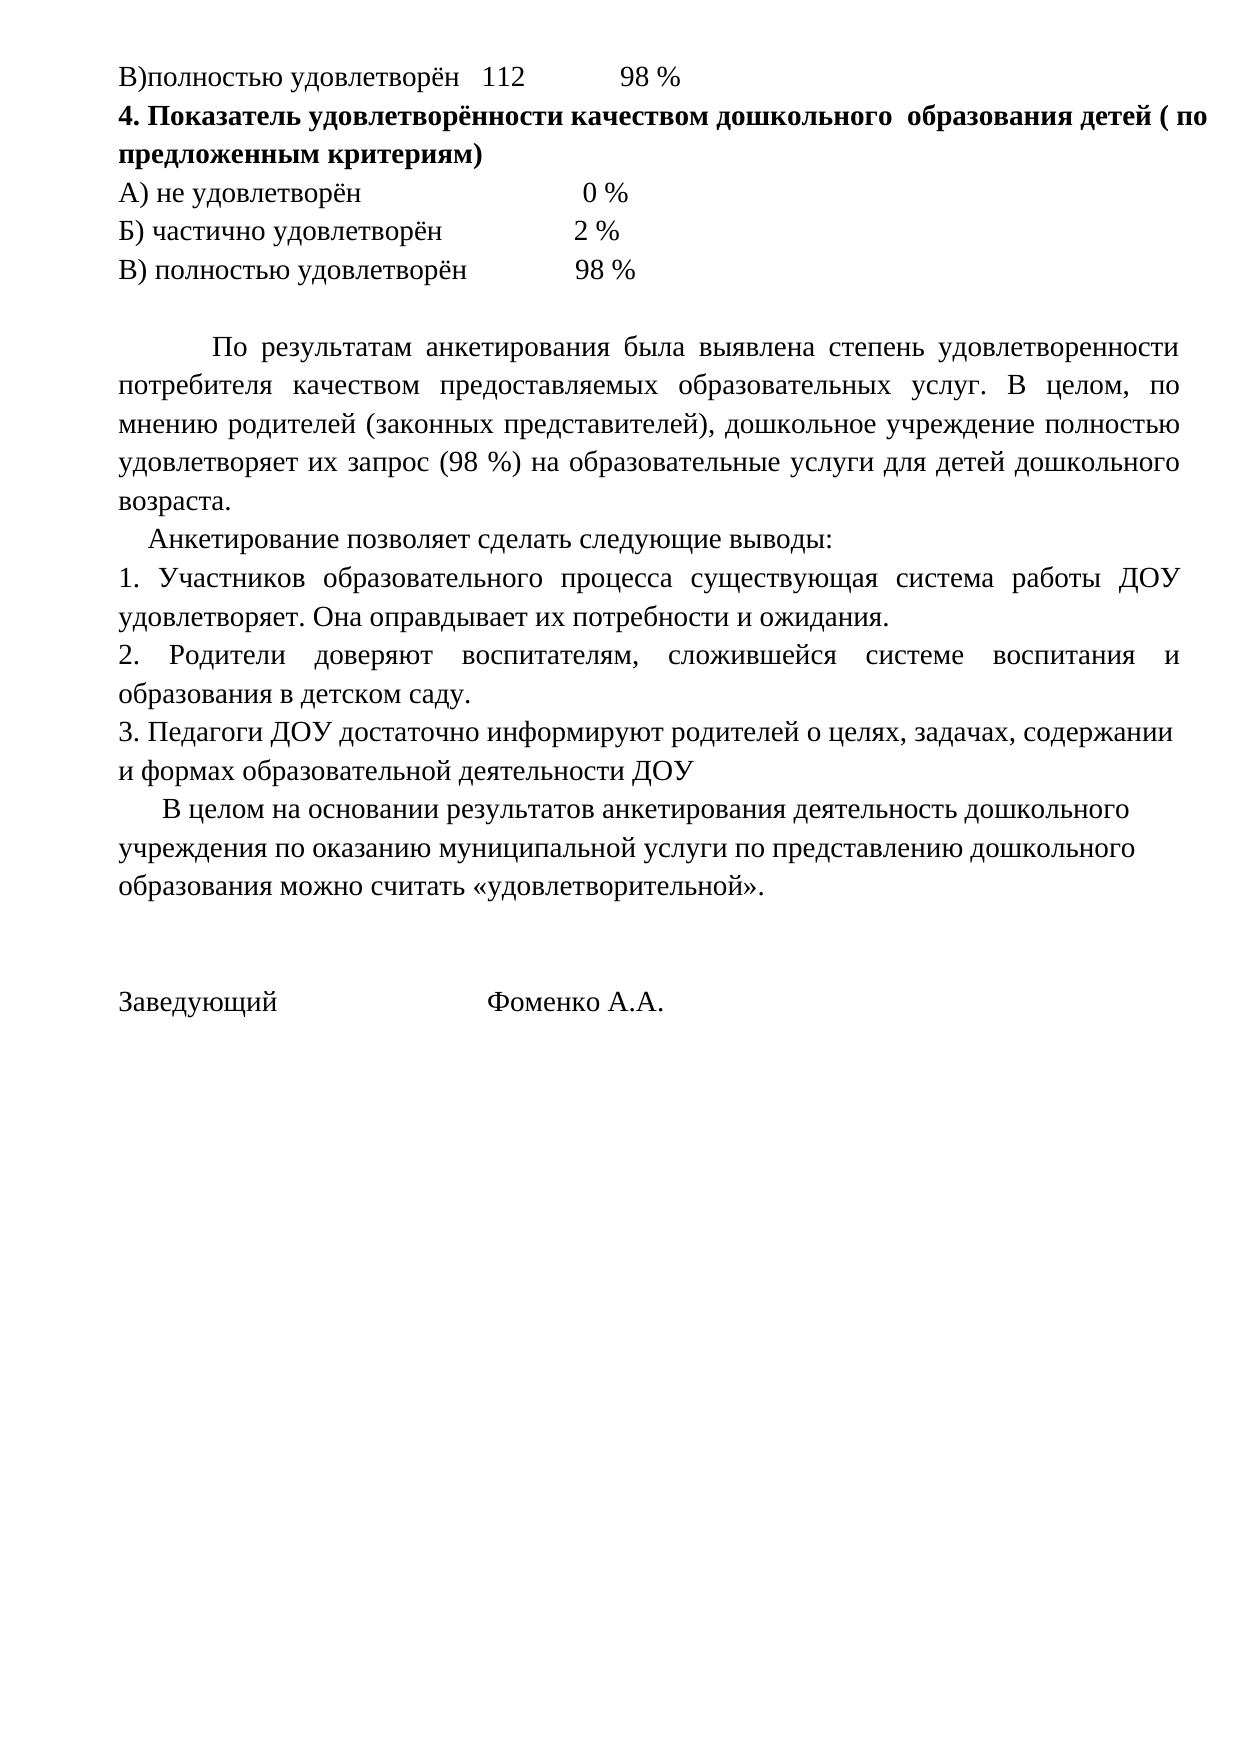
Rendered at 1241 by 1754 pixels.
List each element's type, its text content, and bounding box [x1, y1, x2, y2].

text В целом на основании результатов анкетирования деятельность дошкольного учреждения по оказанию муниципальной услуги по представлению дошкольного образования можно считать «удовлетворительной». [118, 791, 1181, 902]
text Б) частично удовлетворён 2 % [118, 213, 1181, 247]
text 4. Показатель удовлетворённости качеством дошкольного образования детей ( по предложенным критериям) [118, 98, 1228, 170]
text 3. Педагоги ДОУ достаточно информируют родителей о целях, задачах, содержании и формах образовательной деятельности ДОУ [118, 714, 1181, 786]
text Заведующий Фоменко А.А. [118, 984, 1181, 1018]
text 2. Родители доверяют воспитателям, сложившейся системе воспитания и образования в детском саду. [118, 637, 1181, 709]
text А) не удовлетворён 0 % [118, 175, 1181, 208]
text В)полностью удовлетворён 112 98 % [118, 59, 1181, 93]
text Анкетирование позволяет сделать следующие выводы: [118, 522, 1181, 555]
text 1. Участников образовательного процесса существующая система работы ДОУ удовлетворяет. Она оправдывает их потребности и ожидания. [118, 560, 1181, 632]
text В) полностью удовлетворён 98 % [118, 252, 1181, 285]
text По результатам анкетирования была выявлена степень удовлетворенности потребителя качеством предоставляемых образовательных услуг. В целом, по мнению родителей (законных представителей), дошкольное учреждение полностью удовлетворяет их запрос (98 %) на образовательные услуги для детей дошкольного возраста. [118, 329, 1181, 517]
